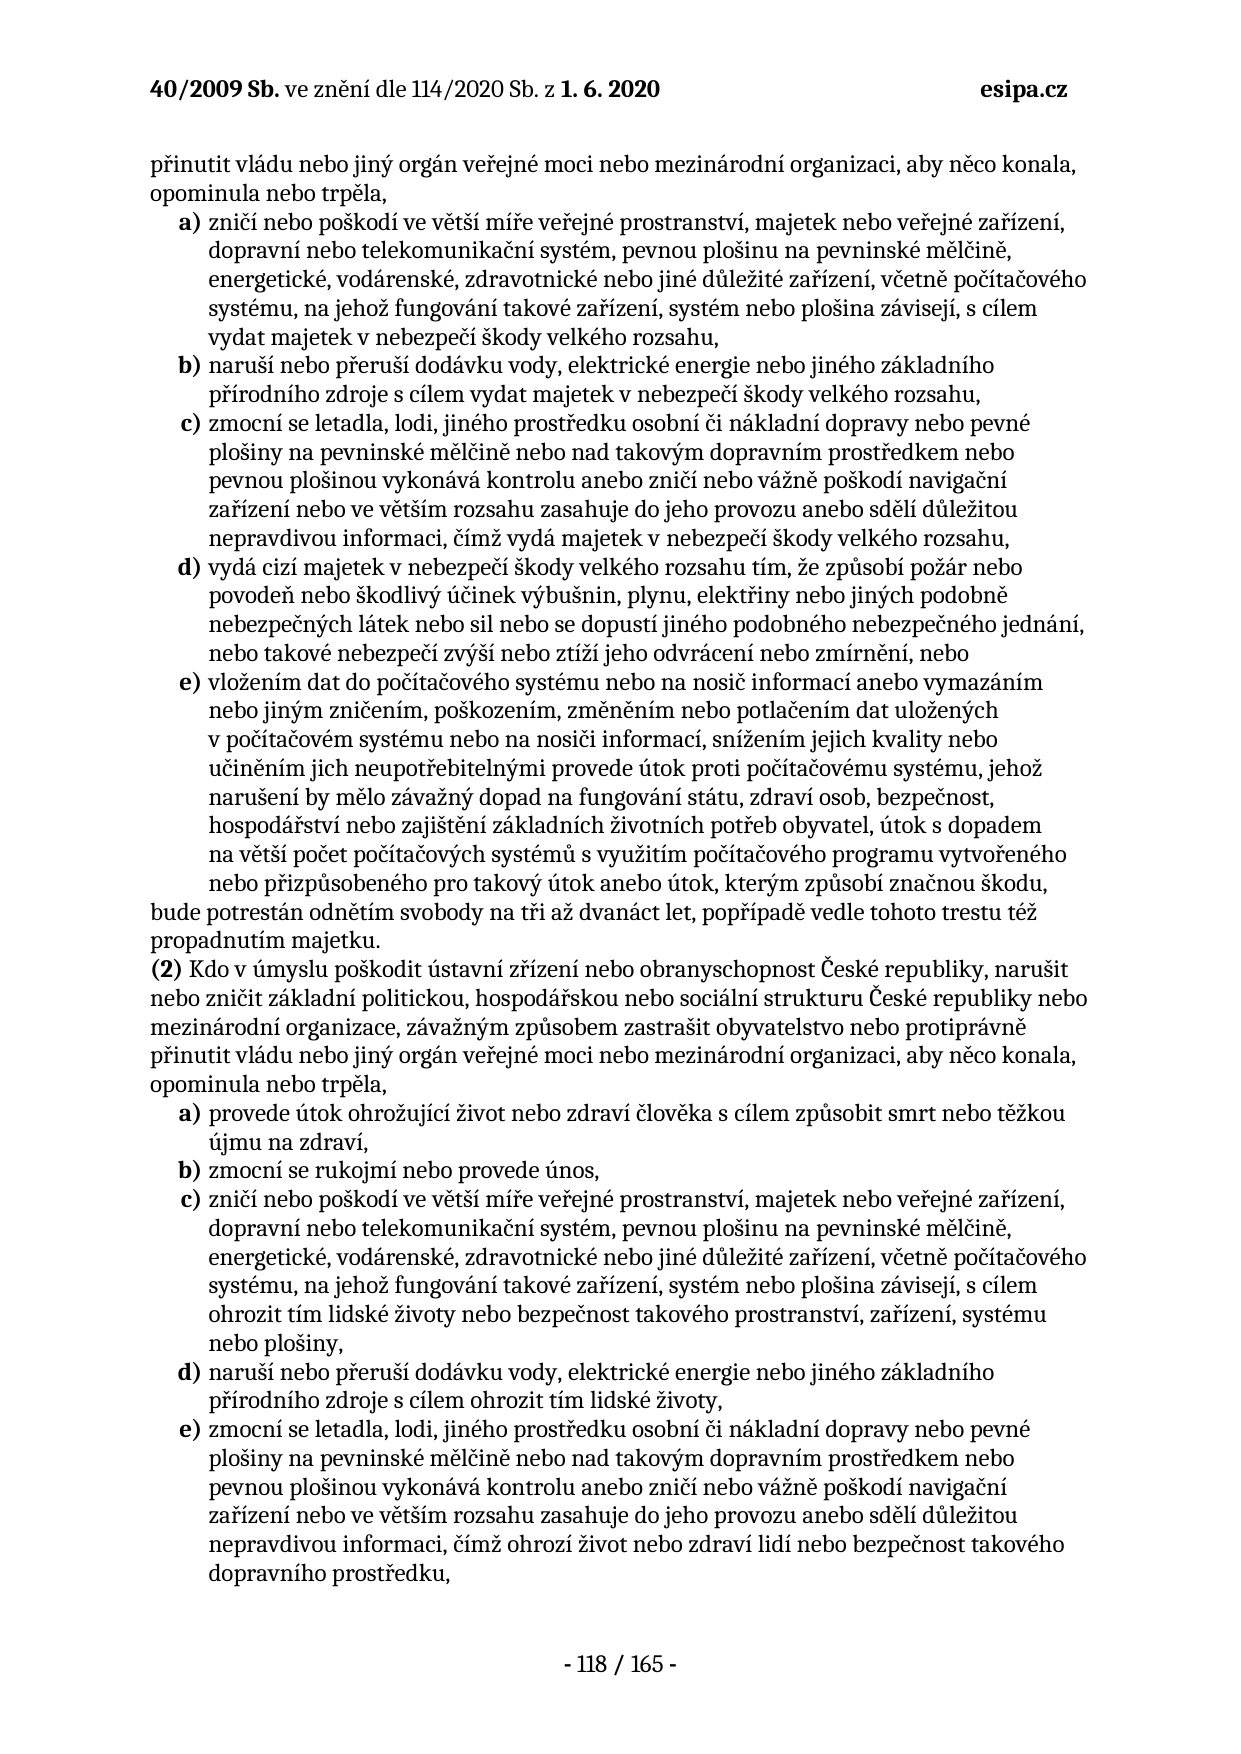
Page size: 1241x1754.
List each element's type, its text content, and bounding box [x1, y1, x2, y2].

text d) naruší nebo přeruší dodávku vody, elektrické energie nebo jiného základního přírodního zdroje s cílem ohrozit tím lidské životy, [150, 1357, 1090, 1415]
text a) provede útok ohrožující život nebo zdraví člověka s cílem způsobit smrt nebo těžkou újmu na zdraví, [150, 1099, 1090, 1156]
text c) zničí nebo poškodí ve větší míře veřejné prostranství, majetek nebo veřejné zařízení, dopravní nebo telekomunikační systém, pevnou plošinu na pevninské mělčině, energetické, vodárenské, zdravotnické nebo jiné důležité zařízení, včetně počítačového systému, na jehož fungování takové zařízení, systém nebo plošina závisejí, s cílem ohrozit tím lidské životy nebo bezpečnost takového prostranství, zařízení, systému nebo plošiny, [150, 1185, 1090, 1357]
text b) zmocní se rukojmí nebo provede únos, [150, 1156, 1090, 1185]
text b) naruší nebo přeruší dodávku vody, elektrické energie nebo jiného základního přírodního zdroje s cílem vydat majetek v nebezpečí škody velkého rozsahu, [150, 351, 1090, 409]
text a) zničí nebo poškodí ve větší míře veřejné prostranství, majetek nebo veřejné zařízení, dopravní nebo telekomunikační systém, pevnou plošinu na pevninské mělčině, energetické, vodárenské, zdravotnické nebo jiné důležité zařízení, včetně počítačového systému, na jehož fungování takové zařízení, systém nebo plošina závisejí, s cílem vydat majetek v nebezpečí škody velkého rozsahu, [150, 207, 1090, 351]
text d) vydá cizí majetek v nebezpečí škody velkého rozsahu tím, že způsobí požár nebo povodeň nebo škodlivý účinek výbušnin, plynu, elektřiny nebo jiných podobně nebezpečných látek nebo sil nebo se dopustí jiného podobného nebezpečného jednání, nebo takové nebezpečí zvýší nebo ztíží jeho odvrácení nebo zmírnění, nebo [150, 552, 1090, 667]
text (2) Kdo v úmyslu poškodit ústavní zřízení nebo obranyschopnost České republiky, narušit nebo zničit základní politickou, hospodářskou nebo sociální strukturu České republiky nebo mezinárodní organizace, závažným způsobem zastrašit obyvatelstvo nebo protiprávně přinutit vládu nebo jiný orgán veřejné moci nebo mezinárodní organizaci, aby něco konala, opominula nebo trpěla, [150, 955, 1090, 1099]
text e) zmocní se letadla, lodi, jiného prostředku osobní či nákladní dopravy nebo pevné plošiny na pevninské mělčině nebo nad takovým dopravním prostředkem nebo pevnou plošinou vykonává kontrolu anebo zničí nebo vážně poškodí navigační zařízení nebo ve větším rozsahu zasahuje do jeho provozu anebo sdělí důležitou nepravdivou informaci, čímž ohrozí život nebo zdraví lidí nebo bezpečnost takového dopravního prostředku, [150, 1415, 1090, 1587]
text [150, 150, 1090, 207]
text bude potrestán odnětím svobody na tři až dvanáct let, popřípadě vedle tohoto trestu též propadnutím majetku. [150, 897, 1090, 955]
text c) zmocní se letadla, lodi, jiného prostředku osobní či nákladní dopravy nebo pevné plošiny na pevninské mělčině nebo nad takovým dopravním prostředkem nebo pevnou plošinou vykonává kontrolu anebo zničí nebo vážně poškodí navigační zařízení nebo ve větším rozsahu zasahuje do jeho provozu anebo sdělí důležitou nepravdivou informaci, čímž vydá majetek v nebezpečí škody velkého rozsahu, [150, 409, 1090, 552]
text e) vložením dat do počítačového systému nebo na nosič informací anebo vymazáním nebo jiným zničením, poškozením, změněním nebo potlačením dat uložených v počítačovém systému nebo na nosiči informací, snížením jejich kvality nebo učiněním jich neupotřebitelnými provede útok proti počítačovému systému, jehož narušení by mělo závažný dopad na fungování státu, zdraví osob, bezpečnost, hospodářství nebo zajištění základních životních potřeb obyvatel, útok s dopadem na větší počet počítačových systémů s využitím počítačového programu vytvořeného nebo přizpůsobeného pro takový útok anebo útok, kterým způsobí značnou škodu, [150, 667, 1090, 897]
